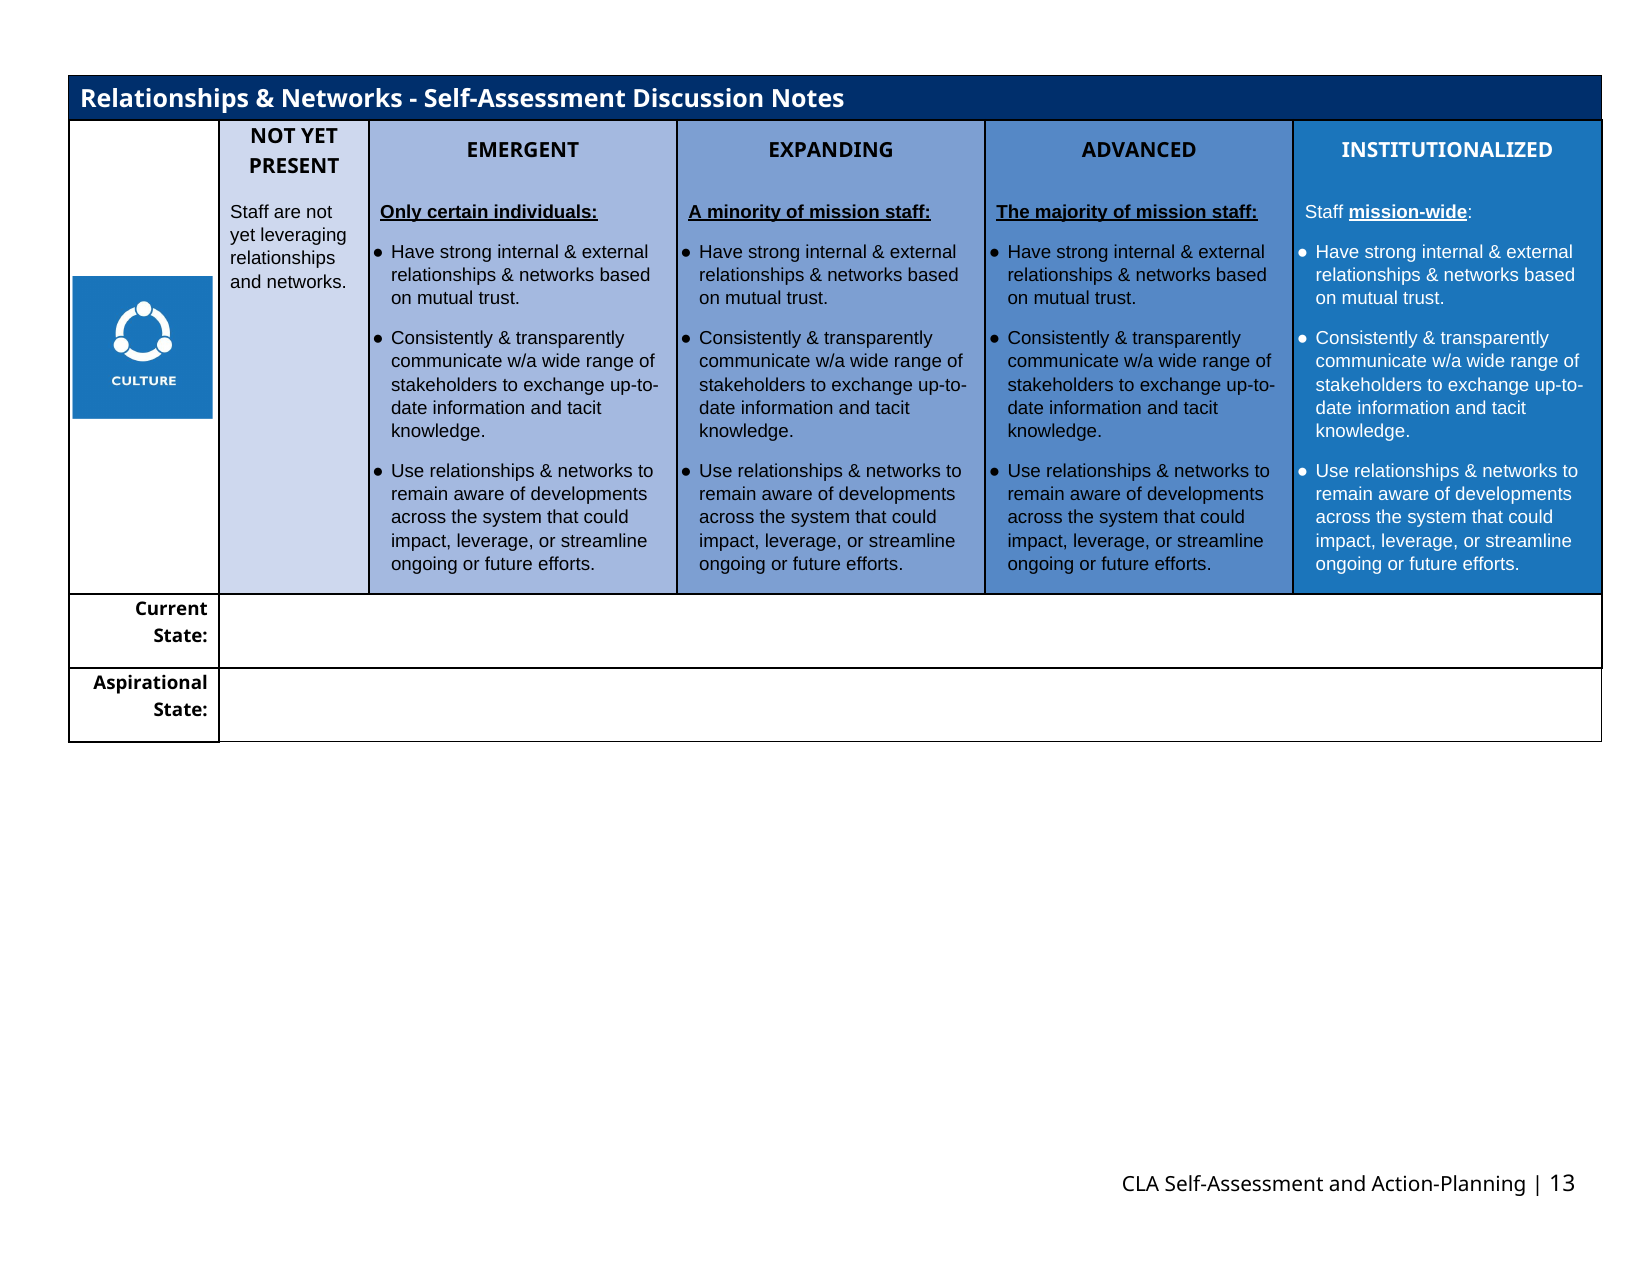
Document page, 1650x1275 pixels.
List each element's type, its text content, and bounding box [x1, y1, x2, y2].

picture [72, 276, 213, 419]
table_cell [220, 595, 1601, 667]
table_cell EMERGENT [370, 121, 676, 199]
table_cell A minority of mission staff: Have strong internal & external relationships & networks based on mutual trust. Consistently & transparently communicate w/a wide range of stakeholders to exchange up-to-date information and tacit knowledge. Use relationships & networks to remain aware of developments across the system that could impact, leverage, or streamline ongoing or future efforts. [678, 199, 984, 593]
table_cell Current State: [70, 595, 218, 667]
table_cell [70, 121, 218, 593]
table_header Relationships & Networks - Self-Assessment Discussion Notes [69, 76, 1601, 119]
table_cell [220, 669, 1601, 741]
table_cell INSTITUTIONALIZED [1294, 121, 1601, 199]
table_cell The majority of mission staff: Have strong internal & external relationships & networks based on mutual trust. Consistently & transparently communicate w/a wide range of stakeholders to exchange up-to-date information and tacit knowledge. Use relationships & networks to remain aware of developments across the system that could impact, leverage, or streamline ongoing or future efforts. [986, 199, 1292, 593]
table_cell EXPANDING [678, 121, 984, 199]
table_cell Only certain individuals: Have strong internal & external relationships & networks based on mutual trust. Consistently & transparently communicate w/a wide range of stakeholders to exchange up-to-date information and tacit knowledge. Use relationships & networks to remain aware of developments across the system that could impact, leverage, or streamline ongoing or future efforts. [370, 199, 676, 593]
table_cell Staff are not yet leveraging relationships and networks. [220, 199, 368, 593]
table_cell NOT YET PRESENT [220, 121, 368, 199]
table_cell ADVANCED [986, 121, 1292, 199]
table_cell Staff mission-wide: Have strong internal & external relationships & networks based on mutual trust. Consistently & transparently communicate w/a wide range of stakeholders to exchange up-to-date information and tacit knowledge. Use relationships & networks to remain aware of developments across the system that could impact, leverage, or streamline ongoing or future efforts. [1294, 199, 1601, 593]
table_cell Aspirational State: [70, 669, 218, 741]
